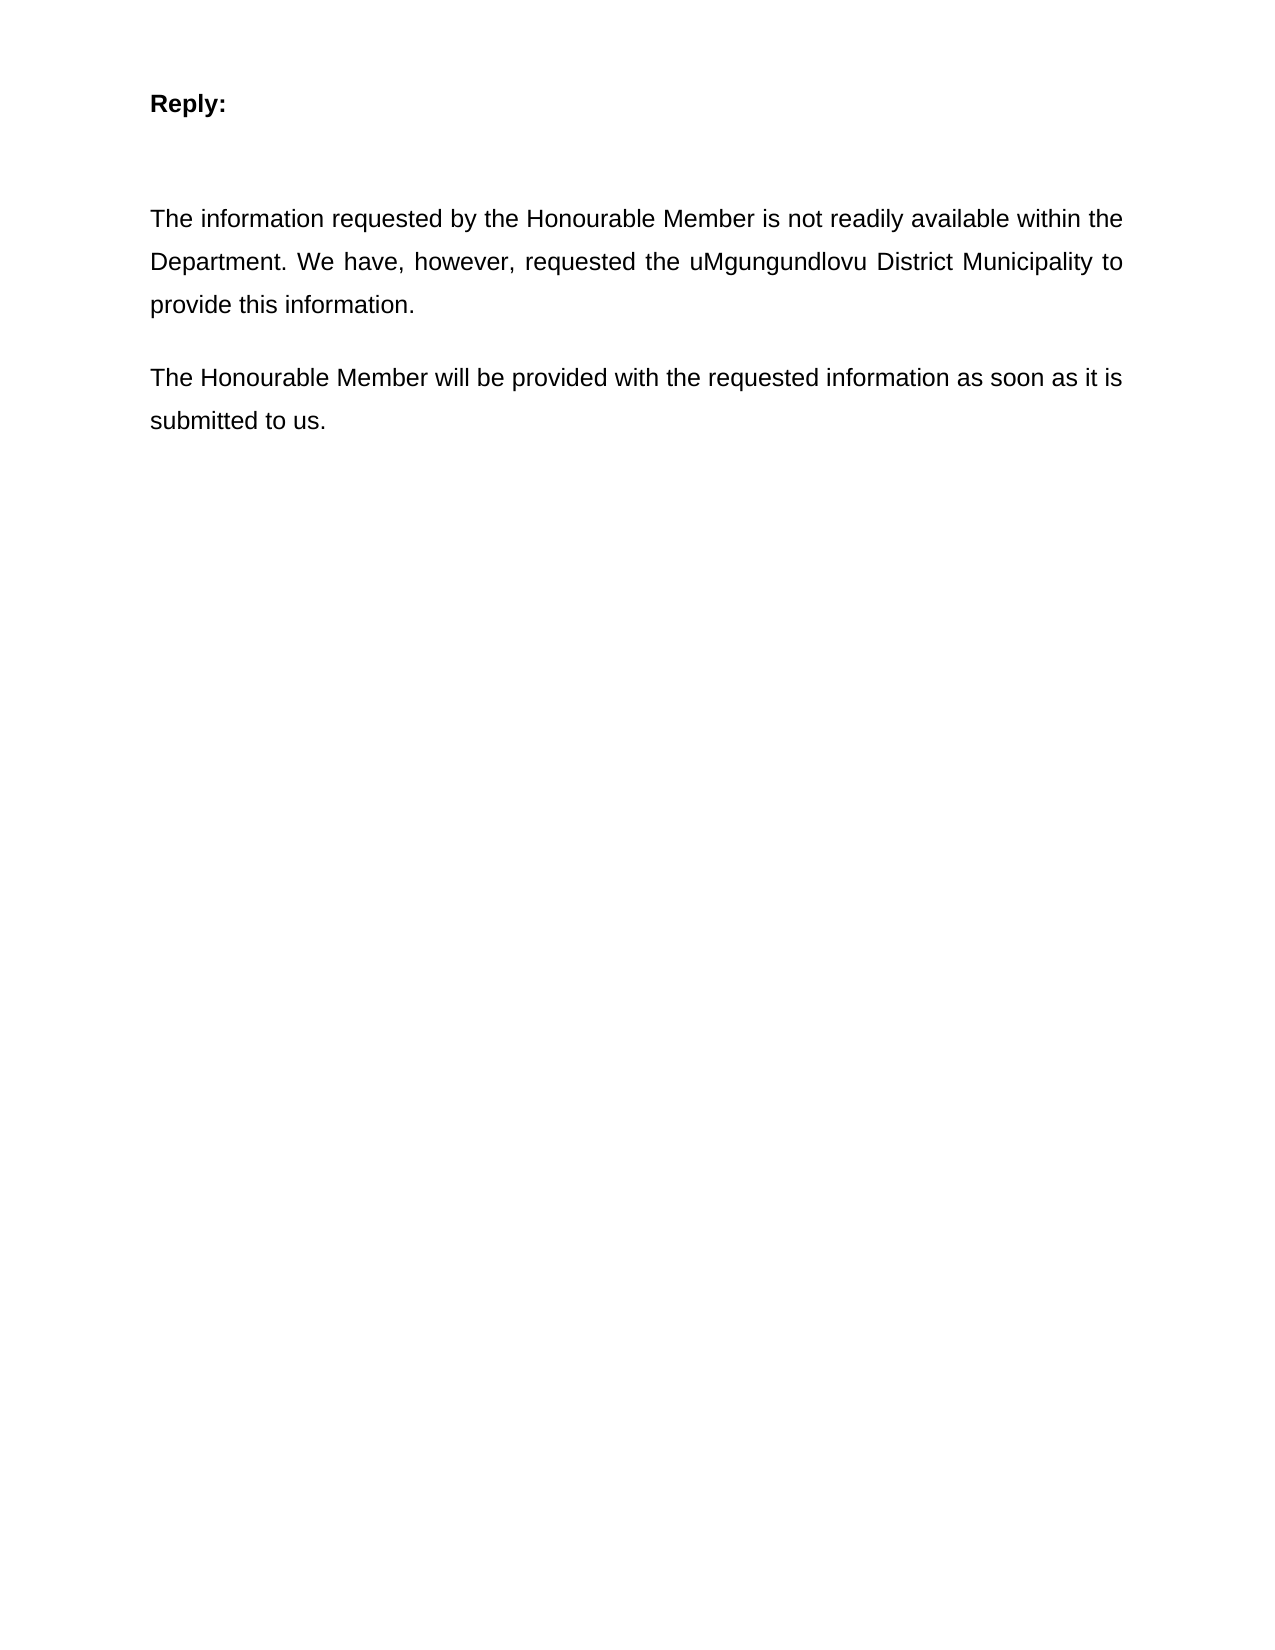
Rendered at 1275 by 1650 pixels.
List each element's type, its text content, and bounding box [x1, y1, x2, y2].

text The information requested by the Honourable Member is not readily available within the Department. We have, however, requested the to provide this information. [150, 204, 1125, 319]
text The Honourable Member will be provided with the requested information as soon as it is submitted to us. [150, 363, 1125, 434]
text Reply: [150, 89, 1125, 117]
